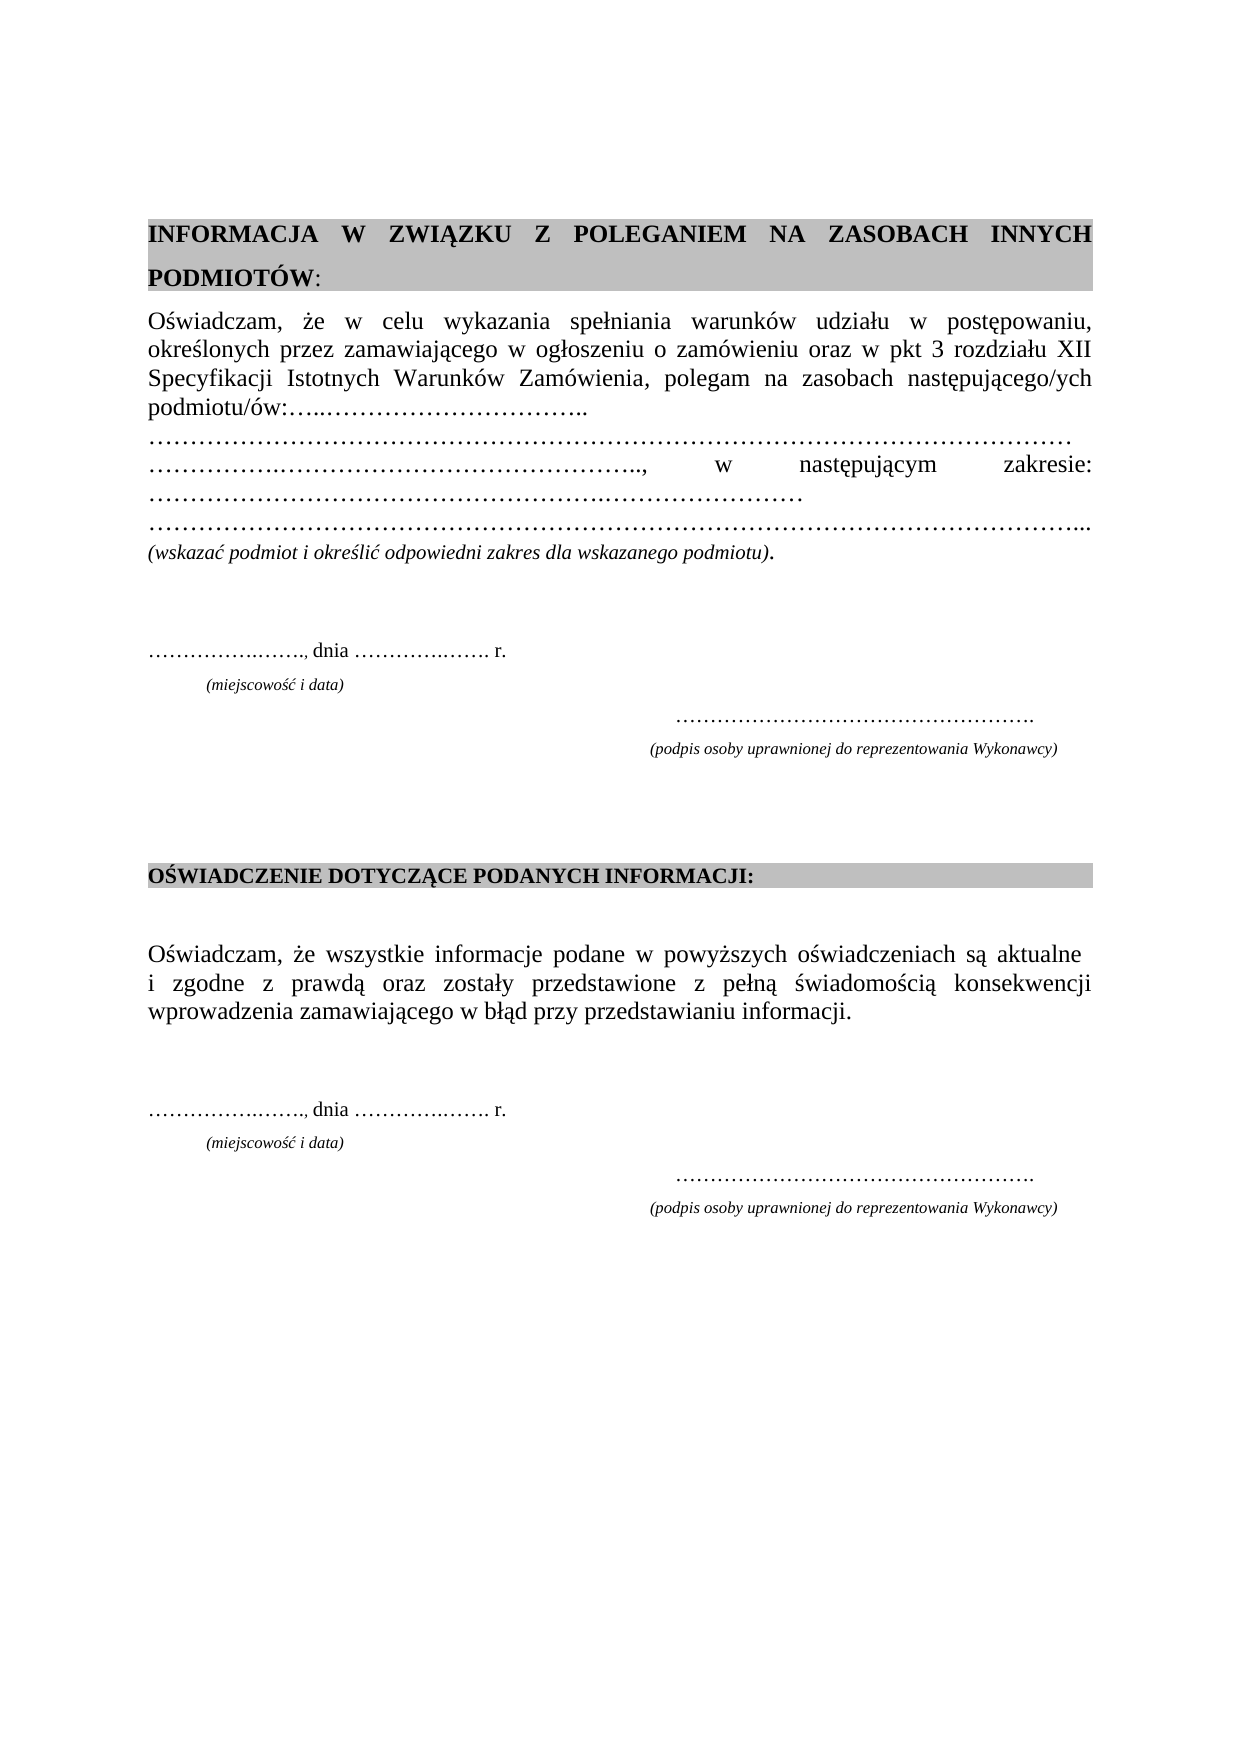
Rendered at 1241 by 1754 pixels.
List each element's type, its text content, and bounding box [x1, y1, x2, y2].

text Oświadczam, że wszystkie informacje podane w powyższych oświadczeniach są aktualne i zgodne z prawdą oraz zostały przedstawione z pełną świadomością konsekwencji wprowadzenia zamawiającego w błąd przy przedstawianiu informacji. [148, 939, 1093, 1025]
text ……………………………………………. [616, 1162, 1093, 1186]
text Oświadczam, że w celu wykazania spełniania warunków udziału w postępowaniu, określonych przez zamawiającego w ogłoszeniu o zamówieniu oraz w pkt 3 rozdziału XII Specyfikacji Istotnych Warunków Zamówienia, polegam na zasobach następującego/ych podmiotu/ów:…..…………………………..……………………………………………………………………………………………………………….…………………………………….., w następującym zakresie:……………………………………………….…………………… [148, 306, 1093, 507]
text (miejscowość i data) [148, 1133, 1093, 1152]
text …………….……., dnia ………….……. r. [148, 638, 1093, 662]
text INFORMACJA W ZWIĄZKU Z POLEGANIEM NA ZASOBACH INNYCH PODMIOTÓW: [148, 219, 1093, 291]
text (miejscowość i data) [148, 674, 1093, 693]
text OŚWIADCZENIE DOTYCZĄCE PODANYCH INFORMACJI: [148, 863, 1093, 888]
text …………………………………………………………………………………………………... (wskazać podmiot i określić odpowiedni zakres dla wskazanego podmiotu). [148, 507, 1093, 564]
text (podpis osoby uprawnionej do reprezentowania Wykonawcy) [616, 1198, 1093, 1217]
text (podpis osoby uprawnionej do reprezentowania Wykonawcy) [616, 739, 1093, 758]
text …………….……., dnia ………….……. r. [148, 1097, 1093, 1121]
text ……………………………………………. [616, 703, 1093, 727]
